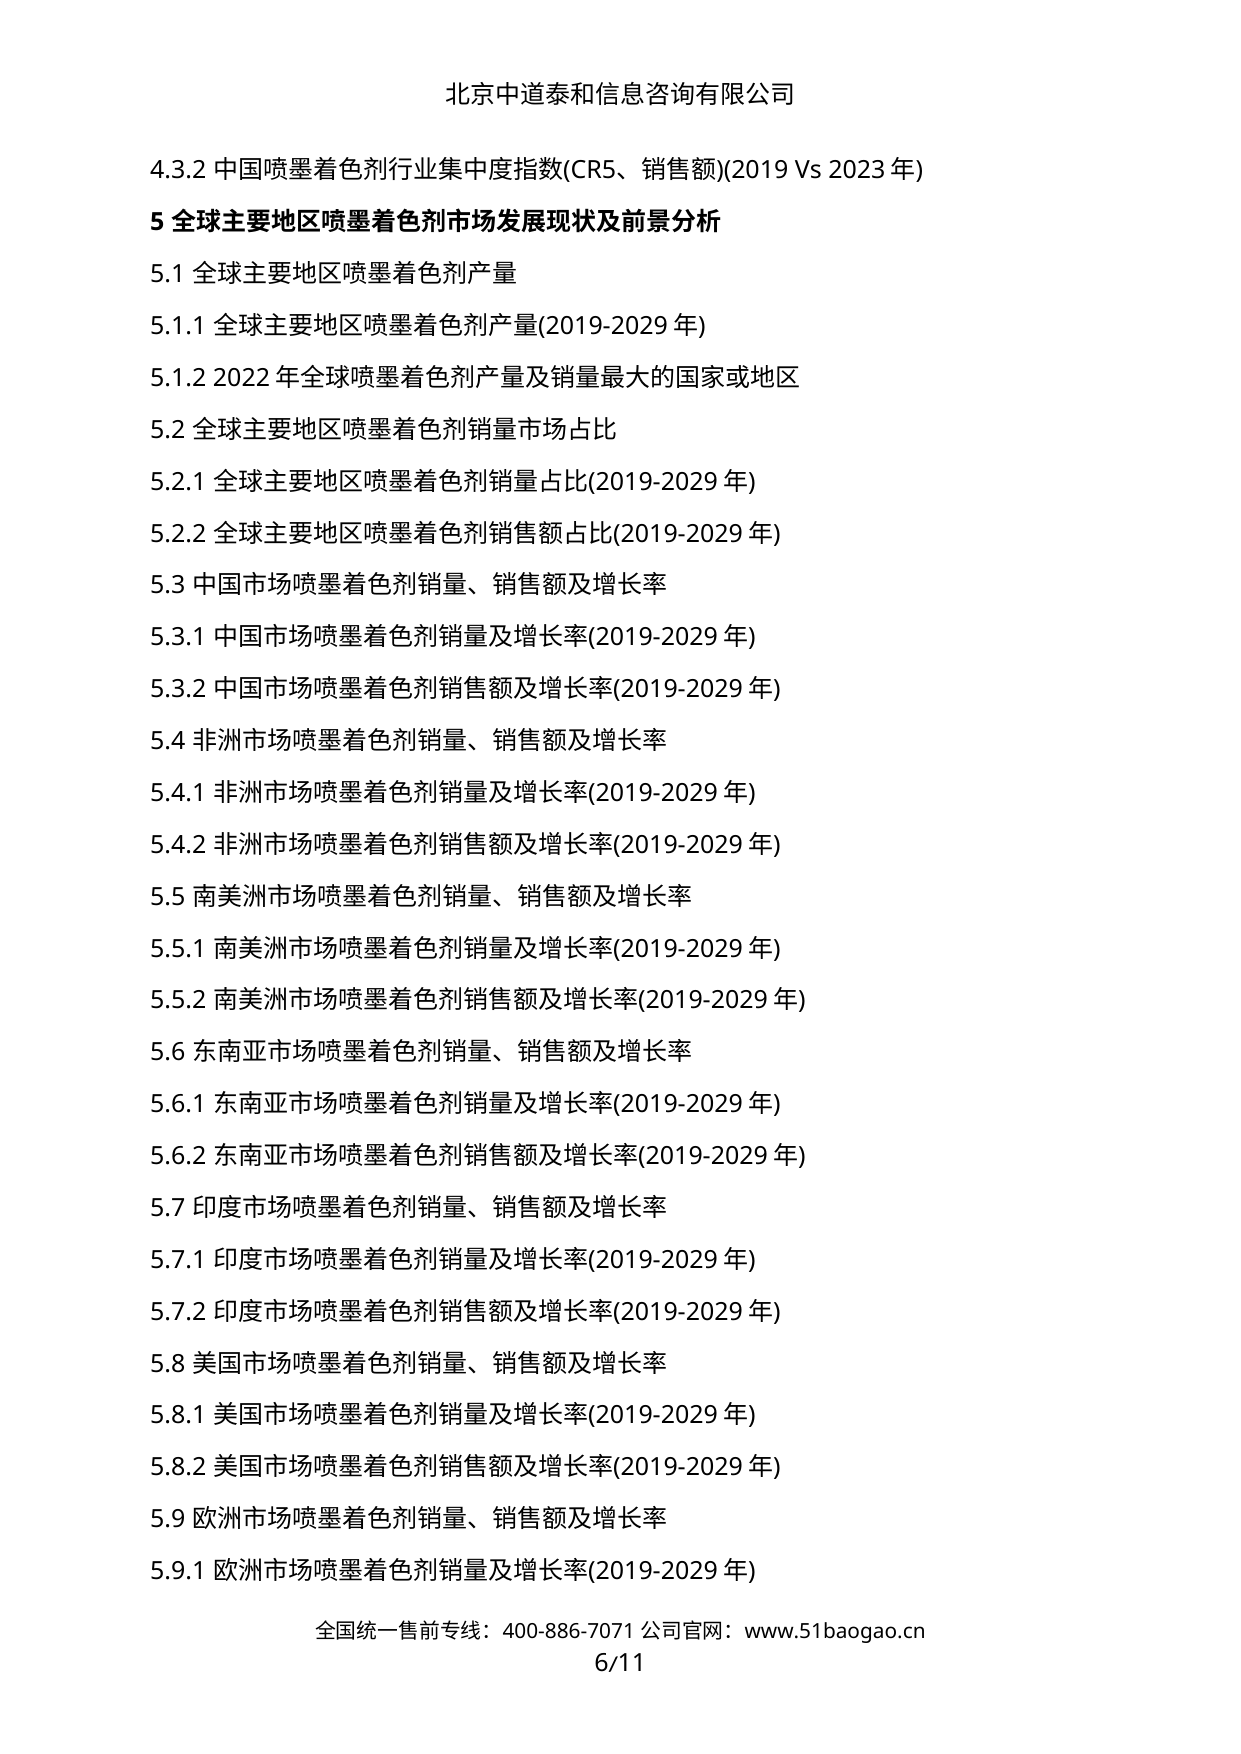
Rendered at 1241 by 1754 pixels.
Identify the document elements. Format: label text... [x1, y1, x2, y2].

text 5.8.1 美国市场喷墨着色剂销量及增长率(2019-2029年) [150, 1395, 1090, 1431]
text 5.4.1 非洲市场喷墨着色剂销量及增长率(2019-2029年) [150, 772, 1090, 809]
text 5.1.1 全球主要地区喷墨着色剂产量(2019-2029年) [150, 306, 1090, 342]
text 5.7.1 印度市场喷墨着色剂销量及增长率(2019-2029年) [150, 1239, 1090, 1276]
text 5.2.2 全球主要地区喷墨着色剂销售额占比(2019-2029年) [150, 513, 1090, 549]
text 5.1 全球主要地区喷墨着色剂产量 [150, 254, 1090, 290]
text 5.8.2 美国市场喷墨着色剂销售额及增长率(2019-2029年) [150, 1447, 1090, 1483]
text 5.3.1 中国市场喷墨着色剂销量及增长率(2019-2029年) [150, 617, 1090, 653]
text 5.5.2 南美洲市场喷墨着色剂销售额及增长率(2019-2029年) [150, 980, 1090, 1016]
text 5.2.1 全球主要地区喷墨着色剂销量占比(2019-2029年) [150, 461, 1090, 497]
text 5.5 南美洲市场喷墨着色剂销量、销售额及增长率 [150, 876, 1090, 912]
text 5.7.2 印度市场喷墨着色剂销售额及增长率(2019-2029年) [150, 1291, 1090, 1327]
text 5.9 欧洲市场喷墨着色剂销量、销售额及增长率 [150, 1499, 1090, 1535]
text 5.6.1 东南亚市场喷墨着色剂销量及增长率(2019-2029年) [150, 1084, 1090, 1120]
text 5.6.2 东南亚市场喷墨着色剂销售额及增长率(2019-2029年) [150, 1136, 1090, 1172]
text 4.3.2 中国喷墨着色剂行业集中度指数(CR5、销售额)(2019 Vs 2023年) [150, 150, 1090, 186]
text 5.4 非洲市场喷墨着色剂销量、销售额及增长率 [150, 721, 1090, 757]
text 5.3 中国市场喷墨着色剂销量、销售额及增长率 [150, 565, 1090, 601]
text 5.3.2 中国市场喷墨着色剂销售额及增长率(2019-2029年) [150, 669, 1090, 705]
text 5.8 美国市场喷墨着色剂销量、销售额及增长率 [150, 1343, 1090, 1379]
text 5.1.2 2022年全球喷墨着色剂产量及销量最大的国家或地区 [150, 357, 1090, 394]
text 5.6 东南亚市场喷墨着色剂销量、销售额及增长率 [150, 1032, 1090, 1068]
text 5 全球主要地区喷墨着色剂市场发展现状及前景分析 [150, 202, 1090, 238]
text 5.5.1 南美洲市场喷墨着色剂销量及增长率(2019-2029年) [150, 928, 1090, 964]
text 5.4.2 非洲市场喷墨着色剂销售额及增长率(2019-2029年) [150, 824, 1090, 861]
text 5.7 印度市场喷墨着色剂销量、销售额及增长率 [150, 1187, 1090, 1224]
text 5.9.1 欧洲市场喷墨着色剂销量及增长率(2019-2029年) [150, 1551, 1090, 1587]
text 5.2 全球主要地区喷墨着色剂销量市场占比 [150, 409, 1090, 446]
